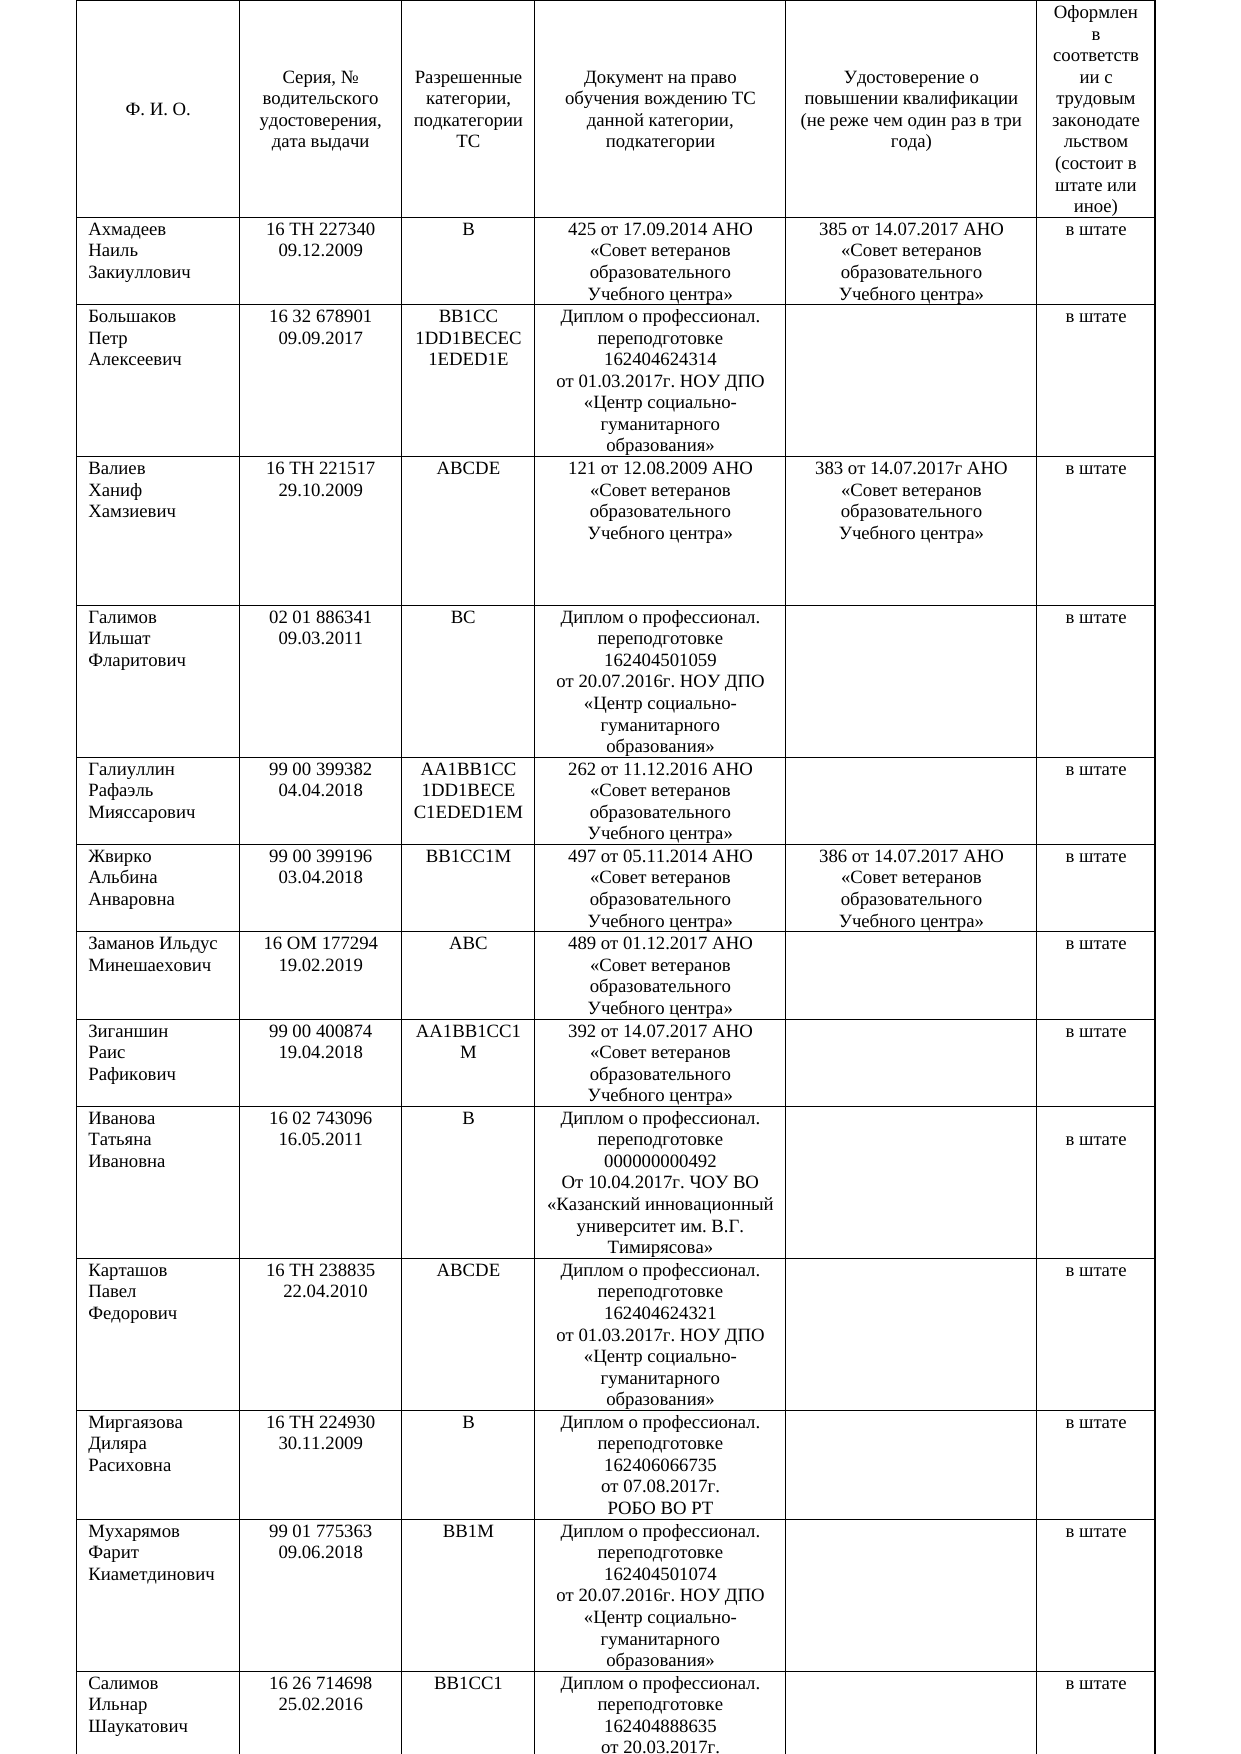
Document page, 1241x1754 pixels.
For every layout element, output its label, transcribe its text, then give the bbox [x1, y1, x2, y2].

table_cell Диплом о профессионал. переподготовке 162404501074 от 20.07.2016г. НОУ ДПО «Центр социально-гуманитарного образования» [535, 1520, 785, 1671]
table_cell 99 00 399196 03.04.2018 [240, 845, 401, 931]
table_cell 16 32 678901 09.09.2017 [240, 305, 401, 456]
table_cell Зиганшин Раис Рафикович [77, 1020, 239, 1106]
table_cell в штате [1037, 606, 1154, 757]
table_cell В [402, 1107, 534, 1258]
table_cell 497 от 05.11.2014 АНО «Совет ветеранов образовательного Учебного центра» [535, 845, 785, 931]
table_cell 121 от 12.08.2009 АНО «Совет ветеранов образовательного Учебного центра» [535, 457, 785, 604]
table_cell В [402, 218, 534, 304]
table_cell 392 от 14.07.2017 АНО «Совет ветеранов образовательного Учебного центра» [535, 1020, 785, 1106]
table_cell в штате [1037, 457, 1154, 604]
table_cell [786, 1259, 1036, 1410]
table_cell в штате [1037, 305, 1154, 456]
table_cell 16 ТН 238835 22.04.2010 [240, 1259, 401, 1410]
table_cell АА1ВВ1СС1DD1BЕСЕ С1ЕDED1EM [402, 758, 534, 844]
table_cell в штате [1037, 218, 1154, 304]
table_cell в штате [1037, 1411, 1154, 1518]
table_cell Валиев Ханиф Хамзиевич [77, 457, 239, 604]
table_cell в штате [1037, 1520, 1154, 1671]
table_cell в штате [1037, 1259, 1154, 1410]
table_cell Диплом о профессионал. переподготовке 162404501059 от 20.07.2016г. НОУ ДПО «Центр социально-гуманитарного образования» [535, 606, 785, 757]
table_cell 16 ТН 227340 09.12.2009 [240, 218, 401, 304]
table_cell ВВ1СС1 [402, 1672, 534, 1754]
table_cell [786, 1020, 1036, 1106]
table_cell в штате [1037, 1672, 1154, 1754]
table_cell 385 от 14.07.2017 АНО «Совет ветеранов образовательного Учебного центра» [786, 218, 1036, 304]
table_cell 16 02 743096 16.05.2011 [240, 1107, 401, 1258]
table_cell [786, 1672, 1036, 1754]
table_cell В [402, 1411, 534, 1518]
table_cell Салимов Ильнар Шаукатович [77, 1672, 239, 1754]
table_cell [786, 758, 1036, 844]
table_cell ВВ1М [402, 1520, 534, 1671]
table_cell 425 от 17.09.2014 АНО «Совет ветеранов образовательного Учебного центра» [535, 218, 785, 304]
table_cell 02 01 886341 09.03.2011 [240, 606, 401, 757]
table_cell Диплом о профессионал. переподготовке 162406066735 от 07.08.2017г. РОБО ВО РТ [535, 1411, 785, 1518]
table_cell 262 от 11.12.2016 АНО «Совет ветеранов образовательного Учебного центра» [535, 758, 785, 844]
table_cell Галимов Ильшат Фларитович [77, 606, 239, 757]
table_cell Большаков Петр Алексеевич [77, 305, 239, 456]
table_cell [786, 1520, 1036, 1671]
table_cell 386 от 14.07.2017 АНО «Совет ветеранов образовательного Учебного центра» [786, 845, 1036, 931]
table_cell [786, 1107, 1036, 1258]
table_cell в штате [1037, 1107, 1154, 1258]
table_cell [786, 305, 1036, 456]
table_cell в штате [1037, 758, 1154, 844]
table_header Оформлен в соответствии с трудовым законодательством (состоит в штате или иное) [1037, 1, 1154, 217]
table_header Ф. И. О. [77, 1, 239, 217]
table_cell в штате [1037, 845, 1154, 931]
table_cell в штате [1037, 932, 1154, 1018]
table_cell Ахмадеев Наиль Закиуллович [77, 218, 239, 304]
table_cell 16 ОМ 177294 19.02.2019 [240, 932, 401, 1018]
table_cell Карташов Павел Федорович [77, 1259, 239, 1410]
table_cell Жвирко Альбина Анваровна [77, 845, 239, 931]
table_cell ВВ1СС1DD1ВЕСЕС1ЕDED1E [402, 305, 534, 456]
table_header Серия, № водительского удостоверения, дата выдачи [240, 1, 401, 217]
table_cell [786, 932, 1036, 1018]
table_cell Галиуллин Рафаэль Мияссарович [77, 758, 239, 844]
table_cell 99 00 400874 19.04.2018 [240, 1020, 401, 1106]
table_header Удостоверение о повышении квалификации (не реже чем один раз в три года) [786, 1, 1036, 217]
table_cell Мухарямов Фарит Киаметдинович [77, 1520, 239, 1671]
table_cell АВС [402, 932, 534, 1018]
table_cell в штате [1037, 1020, 1154, 1106]
table_cell 489 от 01.12.2017 АНО «Совет ветеранов образовательного Учебного центра» [535, 932, 785, 1018]
table_cell 383 от 14.07.2017г АНО «Совет ветеранов образовательного Учебного центра» [786, 457, 1036, 604]
table_cell АВСDЕ [402, 1259, 534, 1410]
table_cell Диплом о профессионал. переподготовке 162404624314 от 01.03.2017г. НОУ ДПО «Центр социально-гуманитарного образования» [535, 305, 785, 456]
table_cell Диплом о профессионал. переподготовке 000000000492 От 10.04.2017г. ЧОУ ВО «Казанский инновационный университет им. В.Г. Тимирясова» [535, 1107, 785, 1258]
table_cell 99 01 775363 09.06.2018 [240, 1520, 401, 1671]
table_cell 99 00 399382 04.04.2018 [240, 758, 401, 844]
table_cell Диплом о профессионал. переподготовке 162404888635 от 20.03.2017г. РОБО ВО РТ [535, 1672, 785, 1754]
table_cell ВВ1СС1М [402, 845, 534, 931]
table_header Документ на право обучения вождению ТС данной категории, подкатегории [535, 1, 785, 217]
table_cell АА1ВВ1СС1М [402, 1020, 534, 1106]
table_cell Миргаязова Диляра Расиховна [77, 1411, 239, 1518]
table_cell Заманов Ильдус Минешаехович [77, 932, 239, 1018]
table_cell Диплом о профессионал. переподготовке 162404624321 от 01.03.2017г. НОУ ДПО «Центр социально-гуманитарного образования» [535, 1259, 785, 1410]
table_header Разрешенные категории, подкатегории ТС [402, 1, 534, 217]
table_cell [786, 606, 1036, 757]
table_cell 16 26 714698 25.02.2016 [240, 1672, 401, 1754]
table_cell Иванова Татьяна Ивановна [77, 1107, 239, 1258]
table_cell 16 ТН 221517 29.10.2009 [240, 457, 401, 604]
table_cell АВСDЕ [402, 457, 534, 604]
table_cell 16 ТН 224930 30.11.2009 [240, 1411, 401, 1518]
table_cell [786, 1411, 1036, 1518]
table_cell ВС [402, 606, 534, 757]
